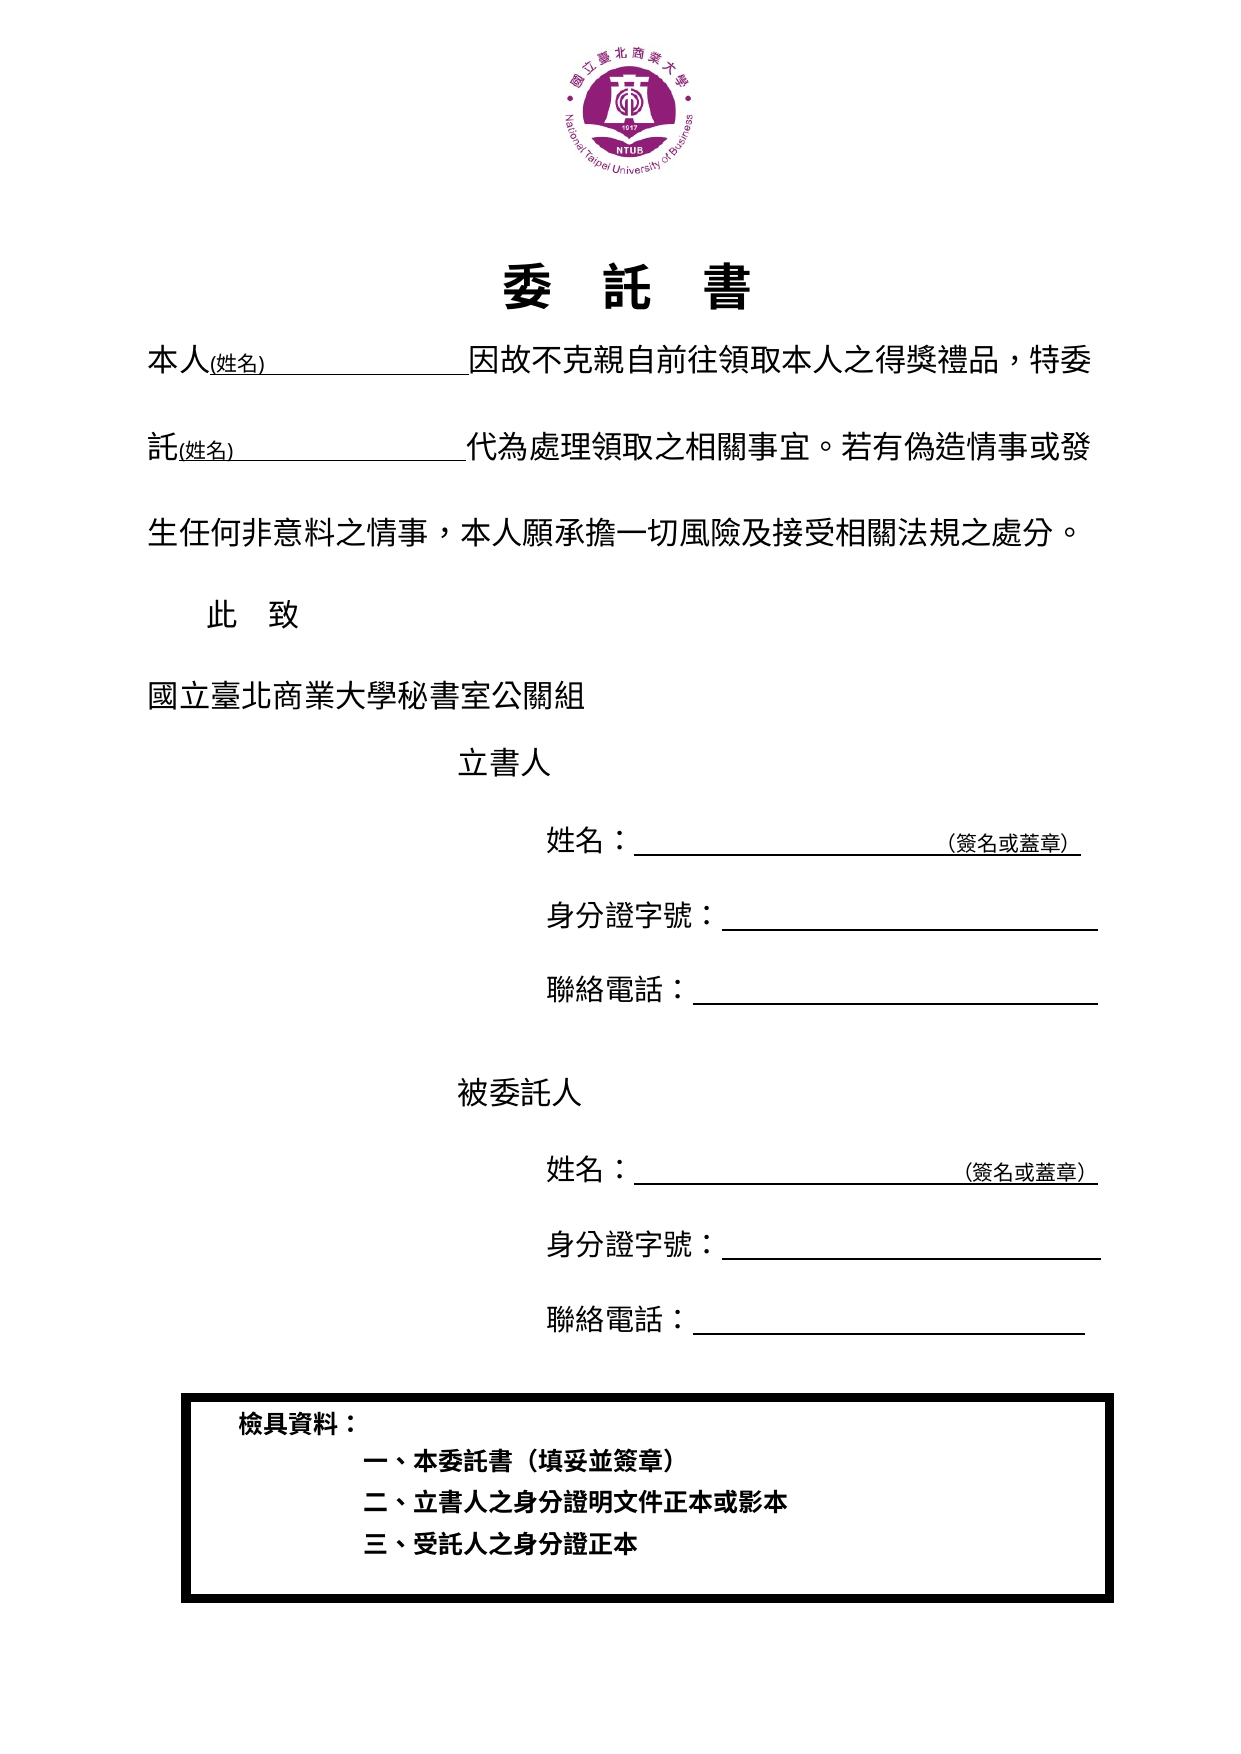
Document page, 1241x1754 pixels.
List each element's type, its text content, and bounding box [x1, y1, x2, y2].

text 委 託 書 [148, 246, 1107, 321]
text 立書人 [148, 738, 1107, 784]
text 聯絡電話： [148, 1296, 1107, 1339]
text 聯絡電話： [148, 967, 1107, 1009]
text 身分證字號： [148, 892, 1107, 934]
text 此 致 [148, 575, 1107, 650]
text 本人(姓名) 因故不克親自前往領取本人之得獎禮品，特委託(姓名) 代為處理領取之相關事宜。若有偽造情事或發生任何非意料之情事，本人願承擔一切風險及接受相關法規之處分。 [148, 321, 1107, 568]
text 被委託人 [148, 1068, 1107, 1113]
text 姓名： （簽名或蓋章） [148, 818, 1107, 860]
text 身分證字號： [148, 1222, 1107, 1264]
text 國立臺北商業大學秘書室公關組 [148, 657, 1107, 732]
picture [561, 45, 697, 178]
text 姓名： （簽名或蓋章） [148, 1147, 1107, 1189]
